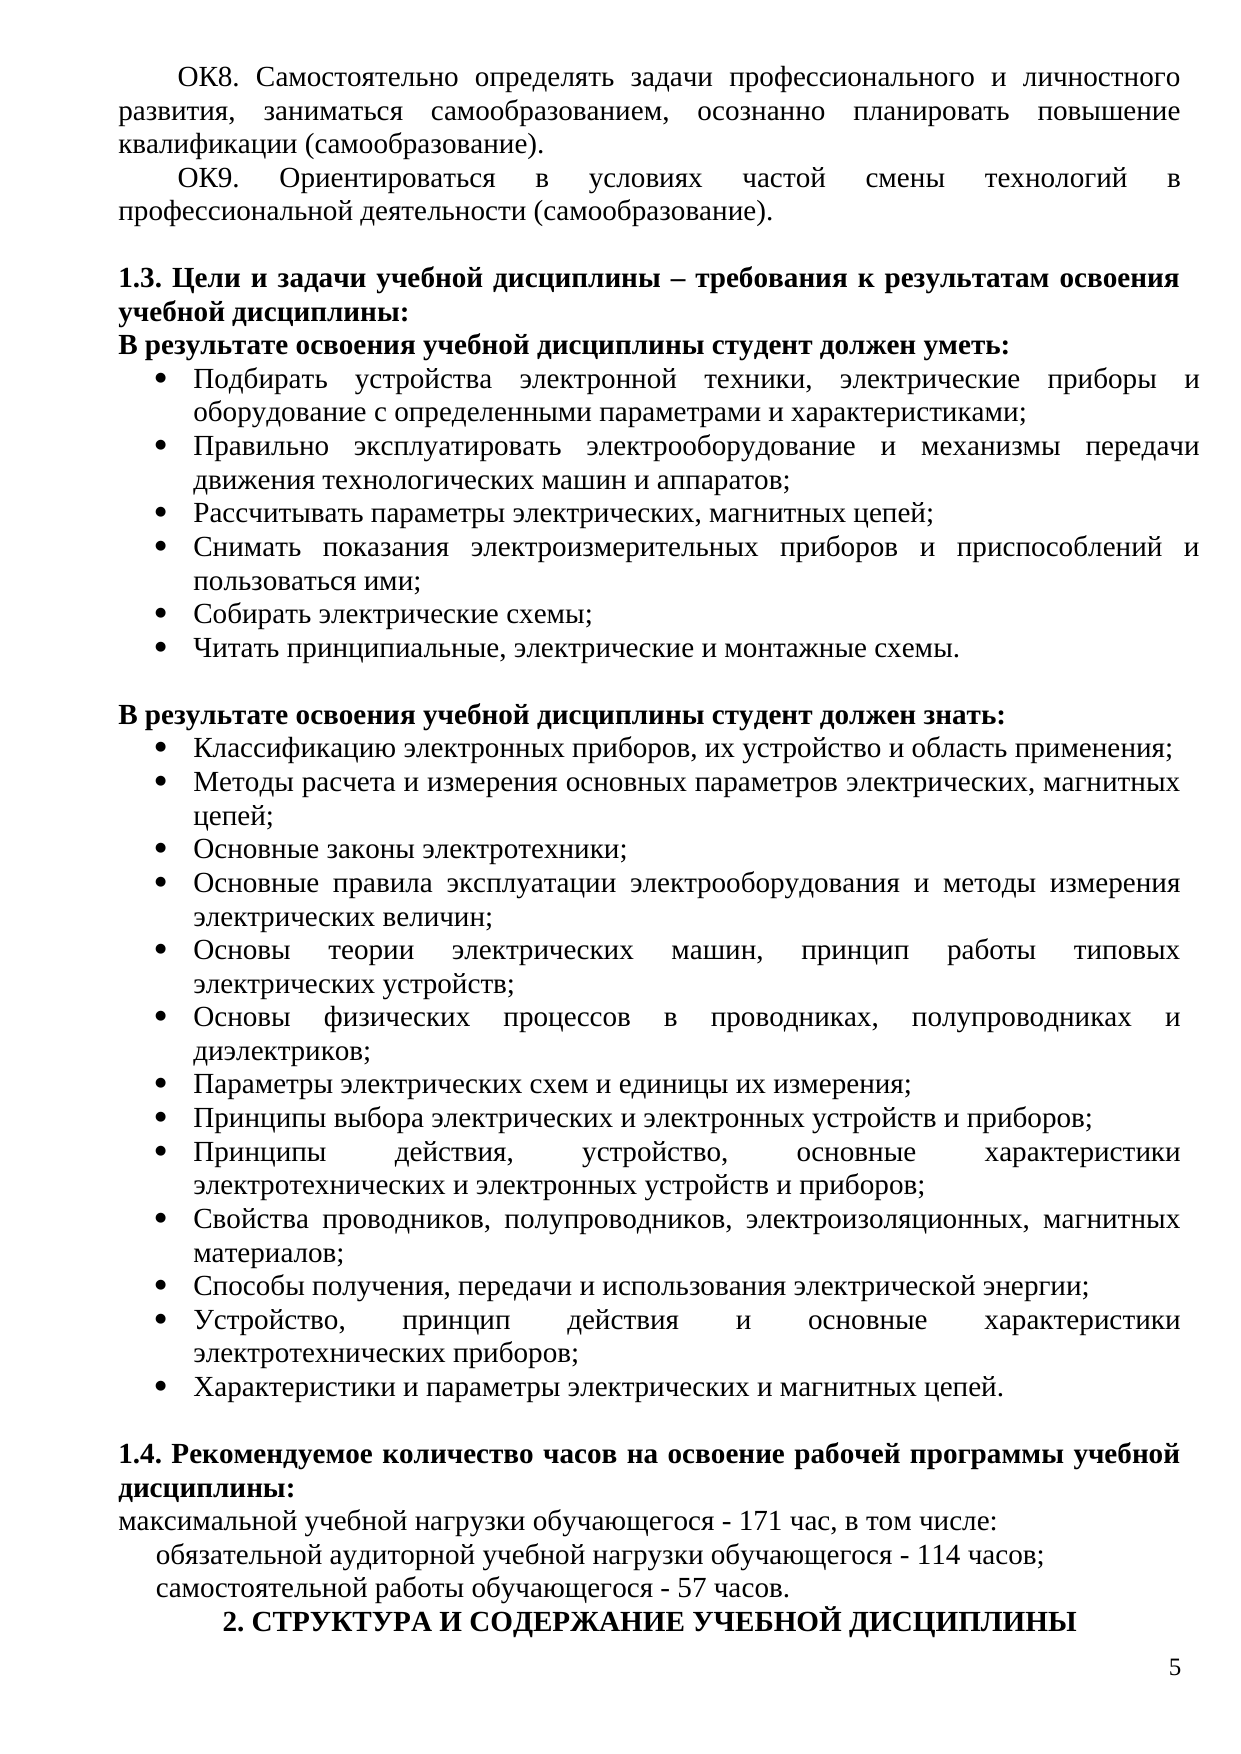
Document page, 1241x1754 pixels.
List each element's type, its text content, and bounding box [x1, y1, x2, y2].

list Читать принципиальные, электрические и монтажные схемы. [156, 630, 1201, 663]
text 2. СТРУКТУРА И СОДЕРЖАНИЕ УЧЕБНОЙ ДИСЦИПЛИНЫ [118, 1604, 1181, 1637]
text самостоятельной работы обучающегося - 57 часов. [156, 1570, 1181, 1604]
text В результате освоения учебной дисциплины студент должен знать: [118, 697, 1181, 731]
list Собирать электрические схемы; [156, 596, 1201, 630]
list Устройство, принцип действия и основные характеристики электротехнических приборов; [156, 1302, 1181, 1369]
list Подбирать устройства электронной техники, электрические приборы и оборудование с определенными параметрами и характеристиками; [156, 361, 1201, 428]
list Методы расчета и измерения основных параметров электрических, магнитных цепей; [156, 764, 1181, 831]
text ОК9. Ориентироваться в условиях частой смены технологий в профессиональной деятельности (самообразование). [118, 160, 1181, 227]
list Принципы выбора электрических и электронных устройств и приборов; [156, 1100, 1181, 1134]
text 1.3. Цели и задачи учебной дисциплины – требования к результатам освоения учебной дисциплины: [118, 260, 1181, 327]
list Свойства проводников, полупроводников, электроизоляционных, магнитных материалов; [156, 1201, 1181, 1268]
list Рассчитывать параметры электрических, магнитных цепей; [156, 495, 1201, 529]
list Правильно эксплуатировать электрооборудование и механизмы передачи движения технологических машин и аппаратов; [156, 428, 1201, 495]
list Основные правила эксплуатации электрооборудования и методы измерения электрических величин; [156, 865, 1181, 932]
list Снимать показания электроизмерительных приборов и приспособлений и пользоваться ими; [156, 529, 1201, 596]
text обязательной аудиторной учебной нагрузки обучающегося - 114 часов; [156, 1537, 1181, 1570]
list Принципы действия, устройство, основные характеристики электротехнических и электронных устройств и приборов; [156, 1134, 1181, 1201]
text В результате освоения учебной дисциплины студент должен уметь: [118, 327, 1181, 361]
list Классификацию электронных приборов, их устройство и область применения; [156, 731, 1181, 764]
list Способы получения, передачи и использования электрической энергии; [156, 1268, 1181, 1302]
text максимальной учебной нагрузки обучающегося - 171 час, в том числе: [118, 1503, 1181, 1537]
list Параметры электрических схем и единицы их измерения; [156, 1067, 1181, 1100]
text 1.4. Рекомендуемое количество часов на освоение рабочей программы учебной дисциплины: [118, 1436, 1181, 1503]
list Основные законы электротехники; [156, 831, 1181, 865]
list Основы теории электрических машин, принцип работы типовых электрических устройств; [156, 932, 1181, 999]
list Характеристики и параметры электрических и магнитных цепей. [156, 1369, 1181, 1403]
list Основы физических процессов в проводниках, полупроводниках и диэлектриков; [156, 999, 1181, 1067]
text ОК8. Самостоятельно определять задачи профессионального и личностного развития, заниматься самообразованием, осознанно планировать повышение квалификации (самообразование). [118, 59, 1181, 160]
